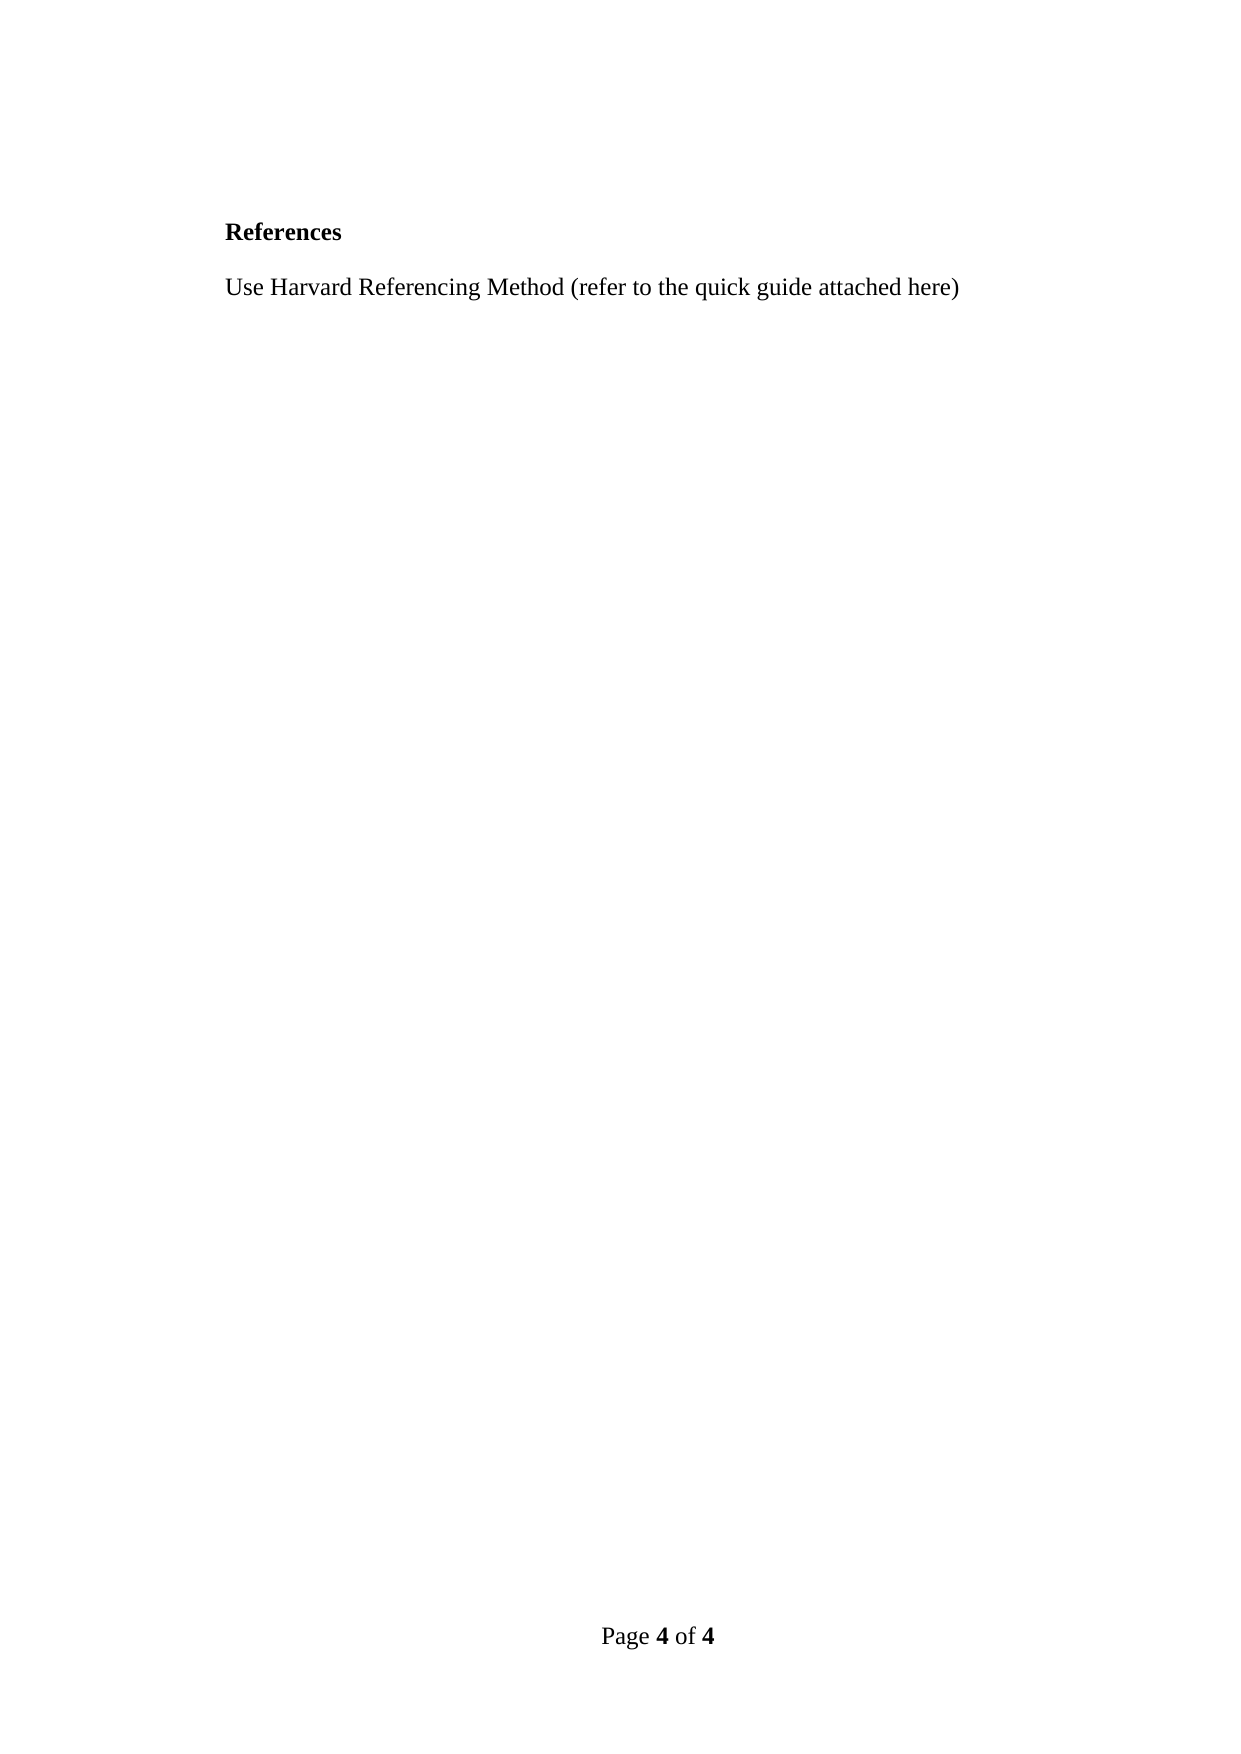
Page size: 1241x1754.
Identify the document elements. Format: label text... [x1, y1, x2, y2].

text References [225, 217, 1090, 246]
text Use Harvard Referencing Method (refer to the quick guide attached here) [225, 260, 1090, 312]
